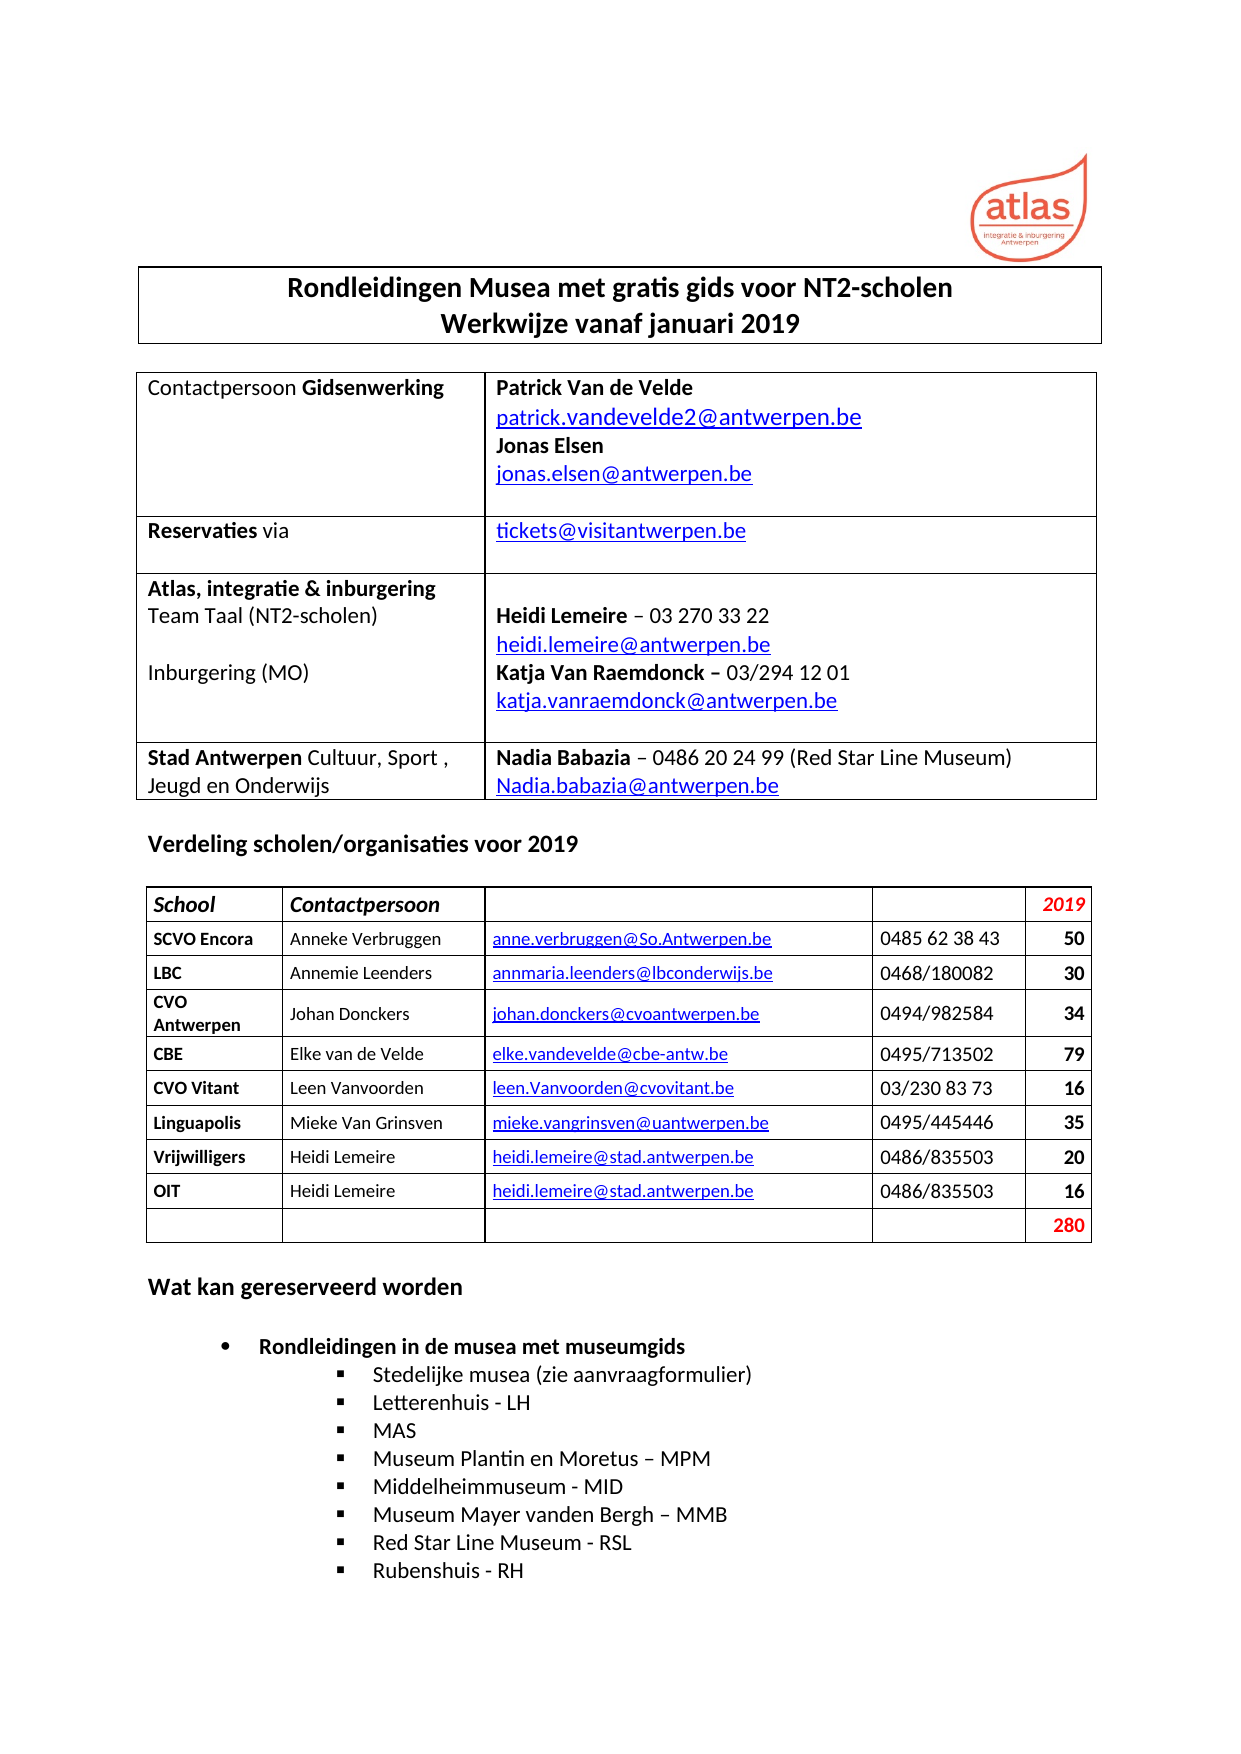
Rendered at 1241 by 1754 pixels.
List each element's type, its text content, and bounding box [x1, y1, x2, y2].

table_header Patrick Van de Velde patrick.vandevelde2@antwerpen.be Jonas Elsen jonas.elsen@antwerpen.be [486, 373, 1096, 516]
table_cell anne.verbruggen@So.Antwerpen.be [486, 922, 872, 955]
table_cell johan.donckers@cvoantwerpen.be [486, 990, 872, 1036]
table_cell OIT [147, 1174, 282, 1207]
table_cell 0468/180082 [873, 956, 1025, 989]
table_cell Heidi Lemeire [283, 1140, 484, 1173]
table_cell 34 [1026, 990, 1091, 1036]
list Museum Plantin en Moretus – MPM [335, 1444, 1093, 1472]
list Middelheimmuseum - MID [335, 1472, 1093, 1500]
list MAS [335, 1416, 1093, 1444]
table_cell CBE [147, 1037, 282, 1070]
table_cell heidi.lemeire@stad.antwerpen.be [486, 1140, 872, 1173]
table_cell 0486/835503 [873, 1140, 1025, 1173]
table_cell 16 [1026, 1071, 1091, 1105]
table_cell Mieke Van Grinsven [283, 1106, 484, 1139]
table_cell Vrijwilligers [147, 1140, 282, 1173]
table_cell Johan Donckers [283, 990, 484, 1036]
table_cell Stad Antwerpen Cultuur, Sport , Jeugd en Onderwijs [137, 743, 484, 799]
table_cell heidi.lemeire@stad.antwerpen.be [486, 1174, 872, 1207]
table_cell 0495/713502 [873, 1037, 1025, 1070]
table_cell 280 [1026, 1209, 1091, 1242]
text Rondleidingen Musea met gratis gids voor NT2-scholen [139, 268, 1101, 302]
table_cell 0485 62 38 43 [873, 922, 1025, 955]
table_cell 30 [1026, 956, 1091, 989]
table_cell Elke van de Velde [283, 1037, 484, 1070]
table_cell 03/230 83 73 [873, 1071, 1025, 1105]
text Verdeling scholen/organisaties voor 2019 [148, 828, 1093, 858]
table_cell leen.Vanvoorden@cvovitant.be [486, 1071, 872, 1105]
table_cell tickets@visitantwerpen.be [486, 517, 1096, 573]
table_cell SCVO Encora [147, 922, 282, 955]
list Rubenshuis - RH [335, 1556, 1093, 1584]
table_cell Anneke Verbruggen [283, 922, 484, 955]
table_header Contactpersoon Gidsenwerking [137, 373, 484, 516]
list Stedelijke musea (zie aanvraagformulier) [335, 1360, 1093, 1388]
table_cell LBC [147, 956, 282, 989]
table_cell annmaria.leenders@lbconderwijs.be [486, 956, 872, 989]
table_cell elke.vandevelde@cbe-antw.be [486, 1037, 872, 1070]
table_cell Atlas, integratie & inburgering Team Taal (NT2-scholen) Inburgering (MO) [137, 574, 484, 742]
table_cell 20 [1026, 1140, 1091, 1173]
list Rondleidingen in de musea met museumgids [221, 1332, 1093, 1360]
table_cell Heidi Lemeire – 03 270 33 22 heidi.lemeire@antwerpen.be Katja Van Raemdonck – 03/294 12 01 katja.vanraemdonck@antwerpen.be [486, 574, 1096, 742]
table_header [486, 888, 872, 921]
picture [964, 147, 1093, 266]
table_cell 35 [1026, 1106, 1091, 1139]
list Red Star Line Museum - RSL [335, 1528, 1093, 1556]
table_cell [283, 1209, 484, 1242]
table_cell mieke.vangrinsven@uantwerpen.be [486, 1106, 872, 1139]
table_cell Heidi Lemeire [283, 1174, 484, 1207]
table_cell [873, 1209, 1025, 1242]
table_cell 16 [1026, 1174, 1091, 1207]
table_cell [486, 1209, 872, 1242]
text Wat kan gereserveerd worden [110, 1271, 1093, 1301]
list Museum Mayer vanden Bergh – MMB [335, 1500, 1093, 1528]
table_cell 0486/835503 [873, 1174, 1025, 1207]
table_cell 0494/982584 [873, 990, 1025, 1036]
list Letterenhuis - LH [335, 1388, 1093, 1416]
table_cell CVO Antwerpen [147, 990, 282, 1036]
table_cell Reservaties via [137, 517, 484, 573]
table_cell [147, 1209, 282, 1242]
table_header Contactpersoon [283, 888, 484, 921]
table_cell Leen Vanvoorden [283, 1071, 484, 1105]
table_cell 79 [1026, 1037, 1091, 1070]
table_cell Linguapolis [147, 1106, 282, 1139]
text Werkwijze vanaf januari 2019 [139, 302, 1101, 343]
table_cell Nadia Babazia – 0486 20 24 99 (Red Star Line Museum) Nadia.babazia@antwerpen.be [486, 743, 1096, 799]
table_cell 0495/445446 [873, 1106, 1025, 1139]
table_header [873, 888, 1025, 921]
table_header School [147, 888, 282, 921]
table_cell Annemie Leenders [283, 956, 484, 989]
table_cell 50 [1026, 922, 1091, 955]
table_header 2019 [1026, 888, 1091, 921]
table_cell CVO Vitant [147, 1071, 282, 1105]
